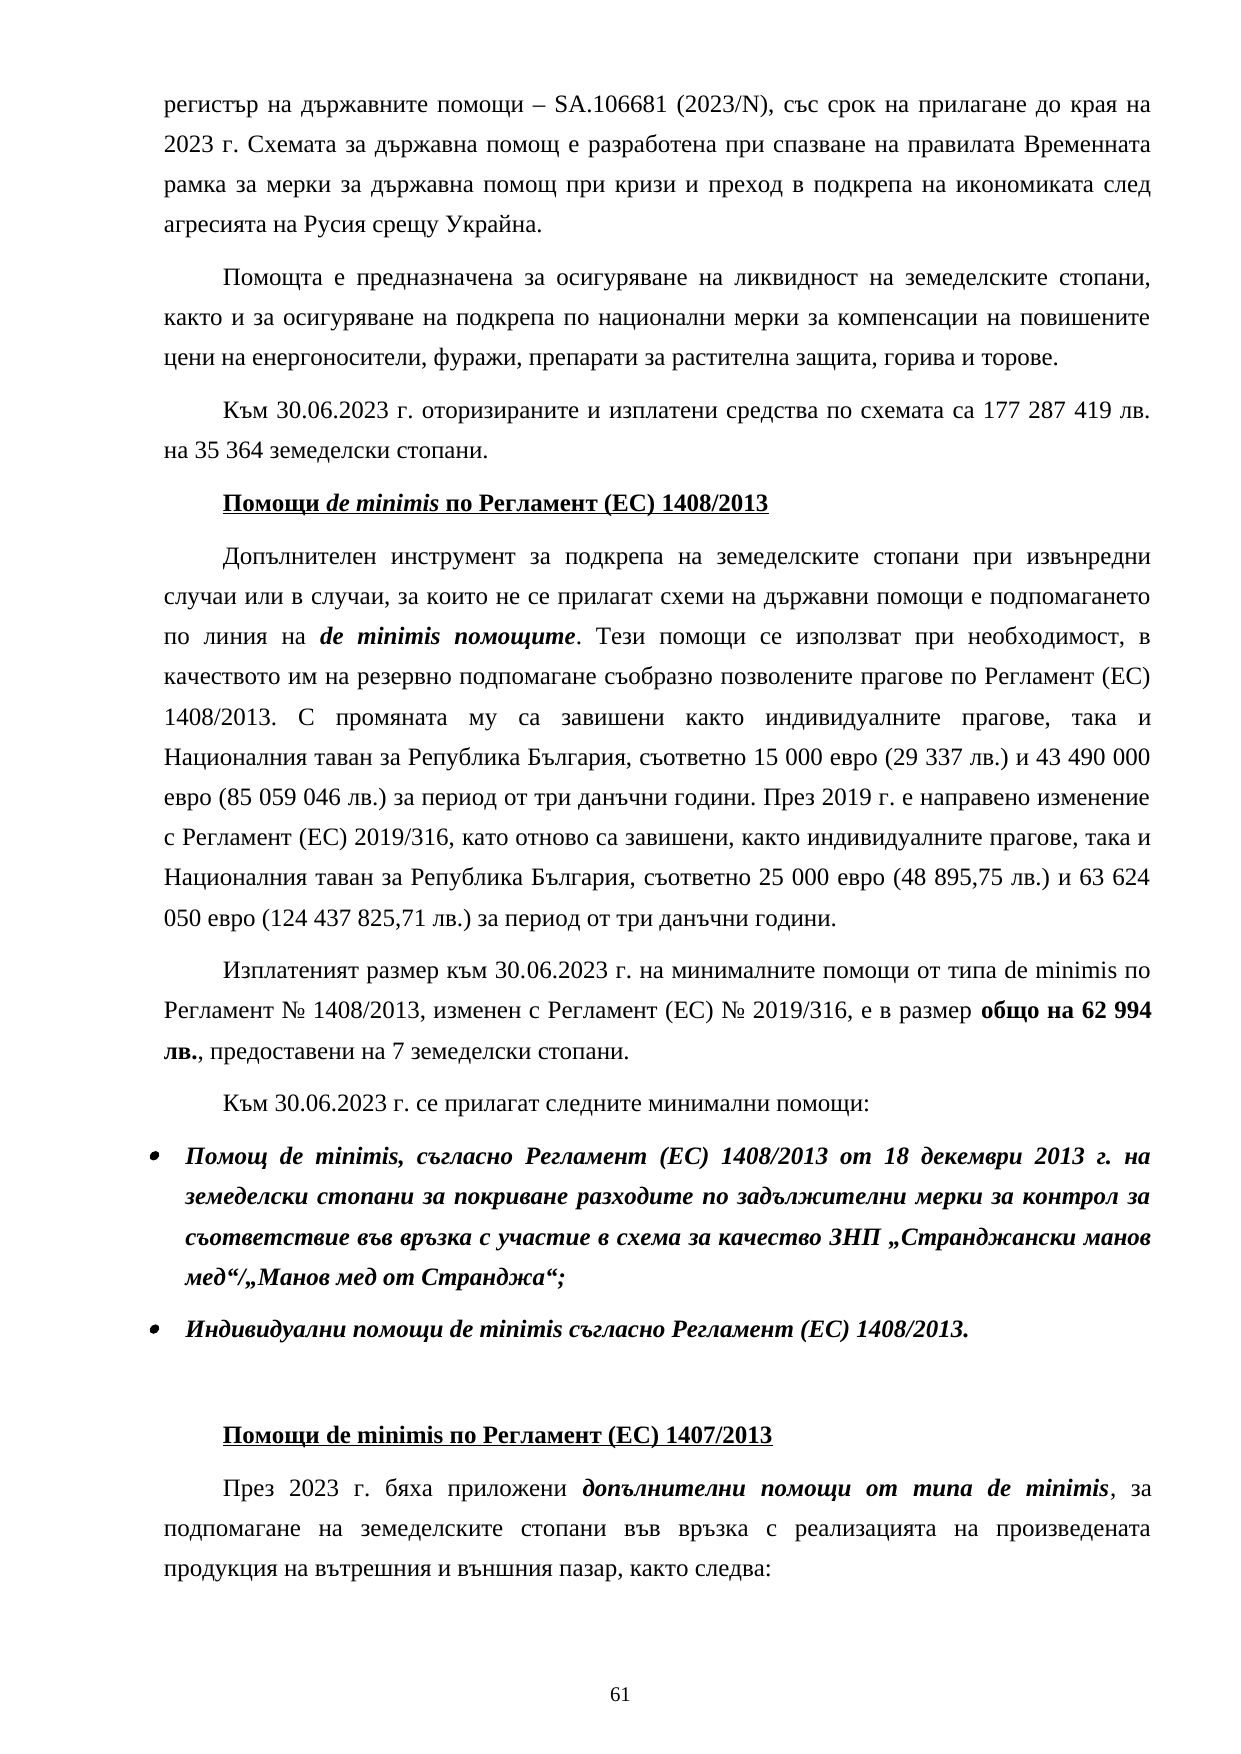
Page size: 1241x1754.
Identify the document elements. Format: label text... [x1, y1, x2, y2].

text Помощи de minimis по Регламент (ЕС) 1408/2013 [164, 488, 1152, 517]
text Към 30.06.2023 г. оторизираните и изплатени средства по схемата са 177 287 419 лв. на 35 364 земеделски стопани. [164, 395, 1152, 464]
text През 2023 г. бяха приложени допълнителни помощи от типа de minimis, за подпомагане на земеделските стопани във връзка с реализацията на произведената продукция на вътрешния и външния пазар, както следва: [164, 1473, 1152, 1582]
list Индивидуални помощи de minimis съгласно Регламент (ЕС) 1408/2013. [148, 1314, 1152, 1343]
text Към 30.06.2023 г. се прилагат следните минимални помощи: [164, 1088, 1152, 1117]
list Помощ de minimis, съгласно Регламент (ЕС) 1408/2013 от 18 декември 2013 г. на земеделски стопани за покриване разходите по задължителни мерки за контрол за съответствие във връзка с участие в схема за качество ЗНП „Странджански манов мед“/„Манов мед от Странджа“; [148, 1141, 1152, 1291]
text Помощи de minimis по Регламент (ЕС) 1407/2013 [164, 1420, 1152, 1449]
text Допълнителен инструмент за подкрепа на земеделските стопани при извънредни случаи или в случаи, за които не се прилагат схеми на държавни помощи е подпомагането по линия на de minimis помощите. Тези помощи се използват при необходимост, в качеството им на резервно подпомагане съобразно позволените прагове по Регламент (ЕС) 1408/2013. С промяната му са завишени както индивидуалните прагове, така и Националния таван за Република България, съответно 15 000 евро (29 337 лв.) и 43 490 000 евро (85 059 046 лв.) за период от три данъчни години. През 2019 г. е направено изменение с Регламент (ЕС) 2019/316, като отново са завишени, както индивидуалните прагове, така и Националния таван за Република България, съответно 25 000 евро (48 895,75 лв.) и 63 624 050 евро (124 437 825,71 лв.) за период от три данъчни години. [164, 541, 1152, 931]
text Помощта е предназначена за осигуряване на ликвидност на земеделските стопани, както и за осигуряване на подкрепа по национални мерки за компенсации на повишените цени на енергоносители, фуражи, препарати за растителна защита, горива и торове. [164, 262, 1152, 371]
text Изплатеният размер към 30.06.2023 г. на минималните помощи от типа de minimis по Рeгламент № 1408/2013, изменен с Регламент (ЕС) № 2019/316, е в размер общо на 62 994 лв., предоставени на 7 земеделски стопани. [164, 955, 1152, 1064]
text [164, 89, 1152, 238]
